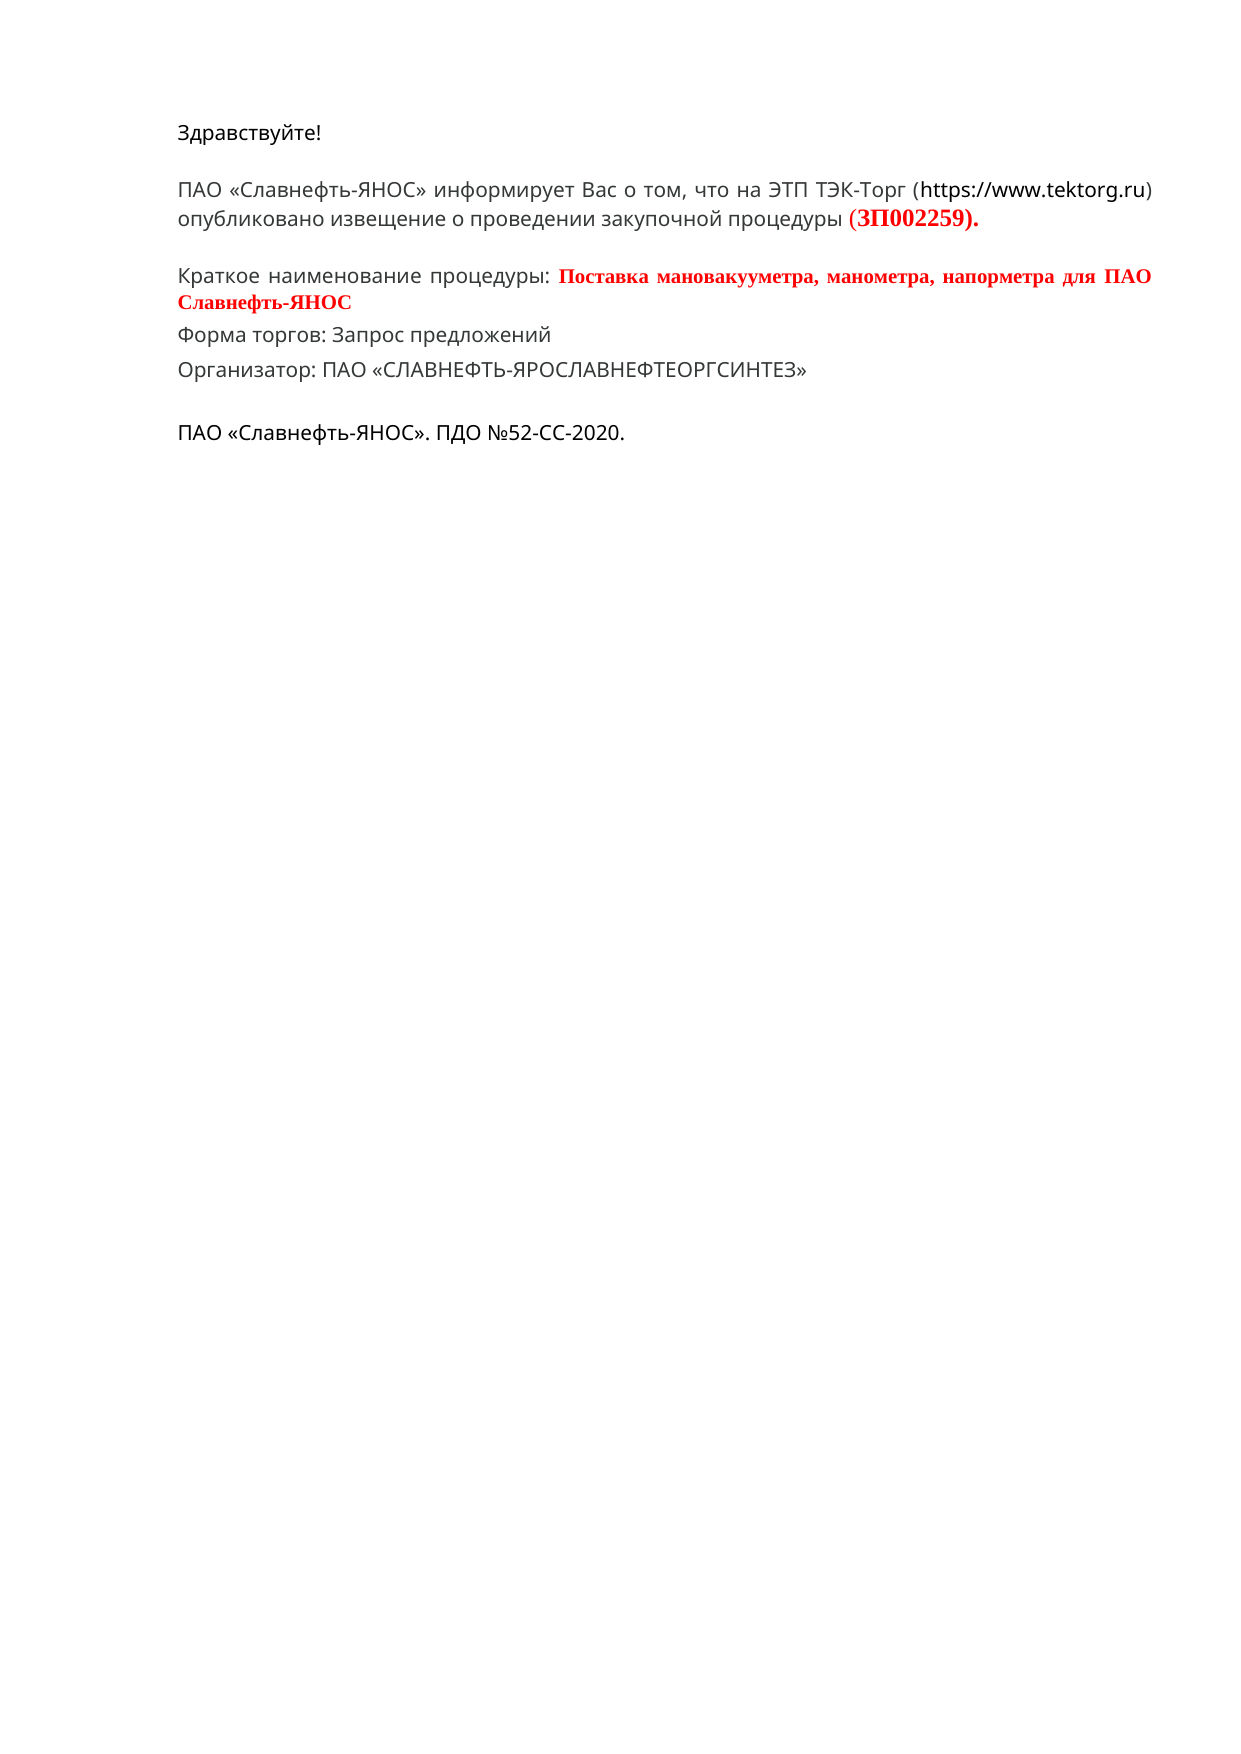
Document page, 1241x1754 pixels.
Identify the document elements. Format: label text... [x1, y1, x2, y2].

text Организатор: ПАО «СЛАВНЕФТЬ-ЯРОСЛАВНЕФТЕОРГСИНТЕЗ» [177, 355, 1152, 383]
text Форма торгов: Запрос предложений [177, 320, 1152, 348]
text Здравствуйте! [177, 118, 1152, 147]
text ПАО «Славнефть-ЯНОС» информирует Вас о том, что на ЭТП ТЭК-Торг (https://www.tektorg.ru) опубликовано извещение о проведении закупочной процедуры (ЗП002259). [177, 175, 1152, 233]
text ПАО «Славнефть-ЯНОС». ПДО №52-СС-2020. [177, 418, 1152, 446]
text Краткое наименование процедуры: Поставка мановакууметра, манометра, напорметра для ПАО Славнефть-ЯНОС [177, 261, 1152, 314]
